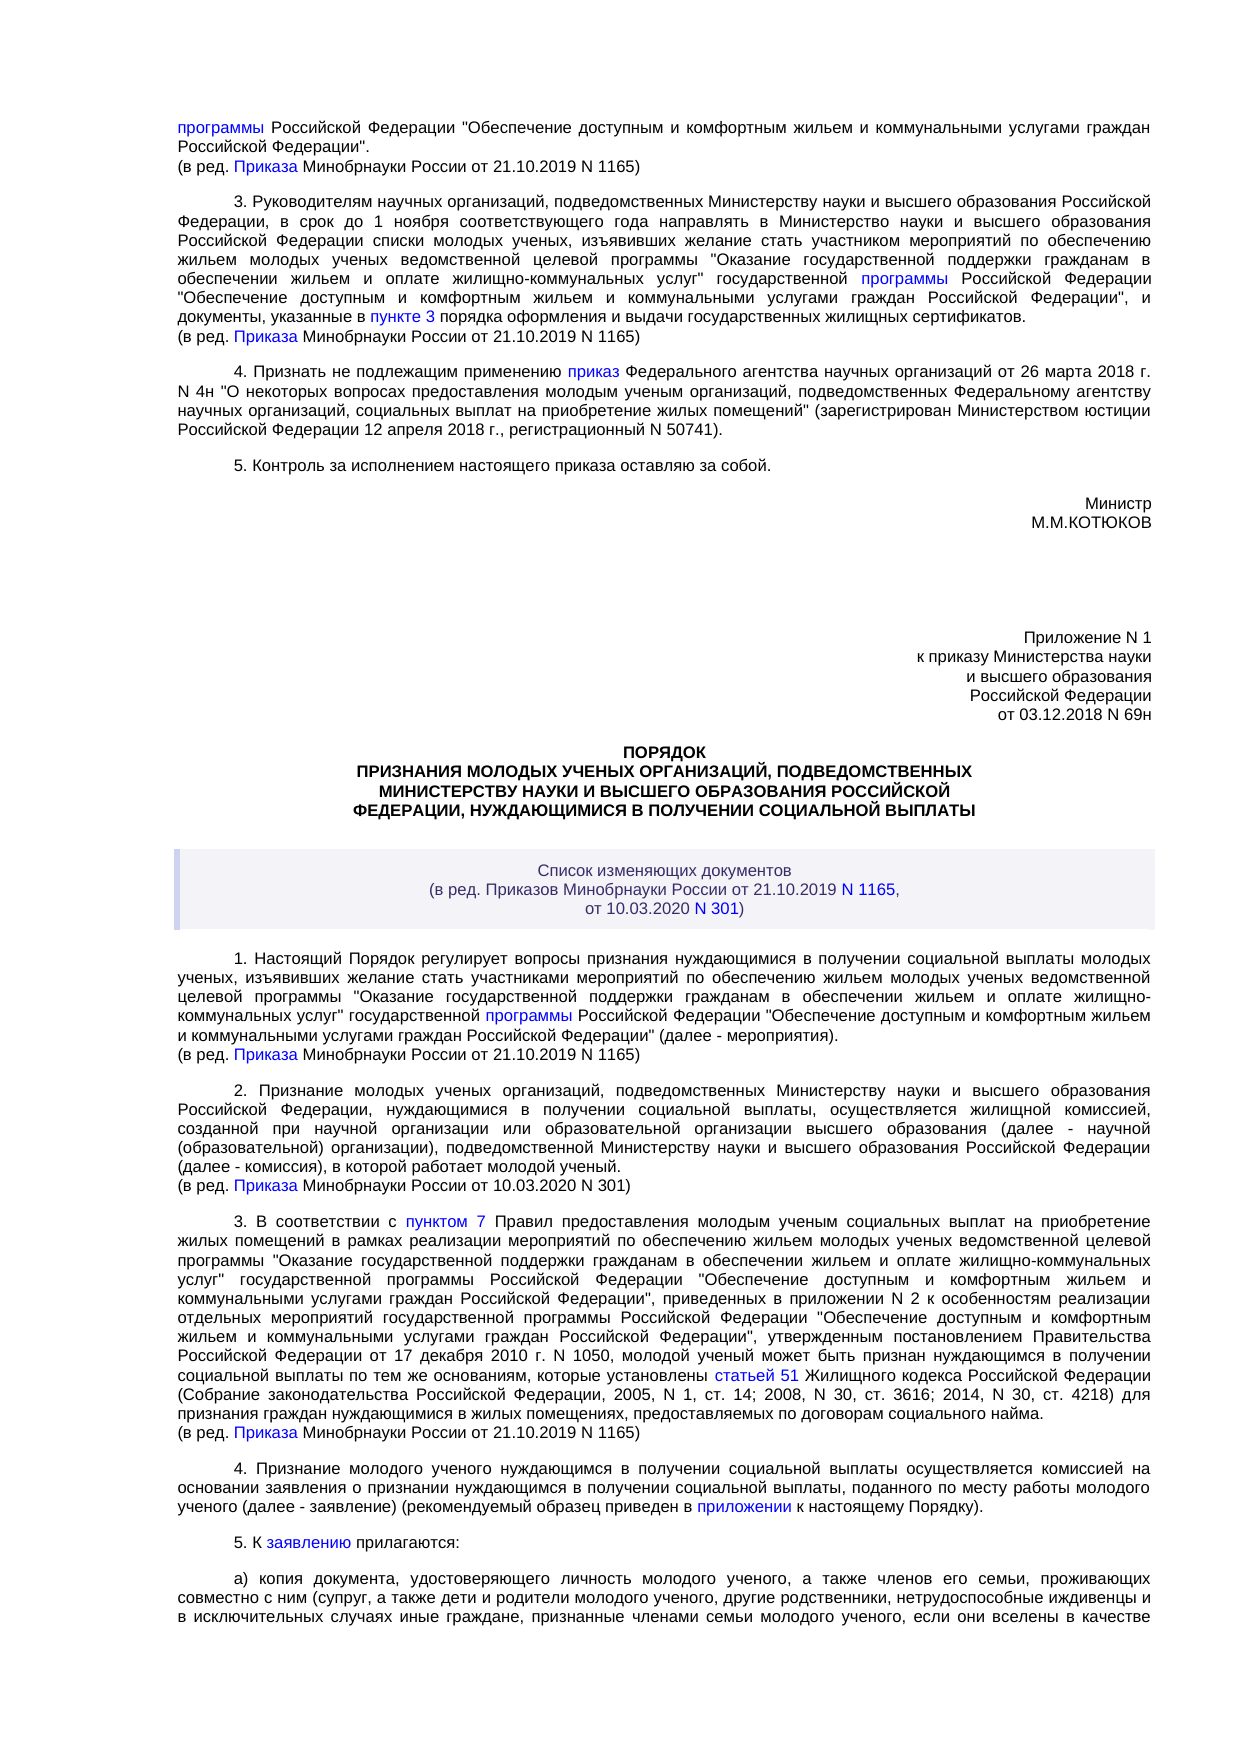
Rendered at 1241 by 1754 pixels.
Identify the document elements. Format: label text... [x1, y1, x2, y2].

text 3. Руководителям научных организаций, подведомственных Министерству науки и высшего образования Российской Федерации, в срок до 1 ноября соответствующего года направлять в Министерство науки и высшего образования Российской Федерации списки молодых ученых, изъявивших желание стать участником мероприятий по обеспечению жильем молодых ученых ведомственной целевой программы "Оказание государственной поддержки гражданам в обеспечении жильем и оплате жилищно-коммунальных услуг" государственной программы Российской Федерации "Обеспечение доступным и комфортным жильем и коммунальными услугами граждан Российской Федерации", и документы, указанные в пункте 3 порядка оформления и выдачи государственных жилищных сертификатов. [177, 192, 1152, 326]
table_header Список изменяющих документов (в ред. Приказов Минобрнауки России от 21.10.2019 N 1165, от 10.03.2020 N 301) [180, 849, 1149, 929]
text 2. Признание молодых ученых организаций, подведомственных Министерству науки и высшего образования Российской Федерации, нуждающимися в получении социальной выплаты, осуществляется жилищной комиссией, созданной при научной организации или образовательной организации высшего образования (далее - научной (образовательной) организации), подведомственной Министерству науки и высшего образования Российской Федерации (далее - комиссия), в которой работает молодой ученый. [177, 1080, 1152, 1176]
text 4. Признание молодого ученого нуждающимся в получении социальной выплаты осуществляется комиссией на основании заявления о признании нуждающимся в получении социальной выплаты, поданного по месту работы молодого ученого (далее - заявление) (рекомендуемый образец приведен в приложении к настоящему Порядку). [177, 1459, 1152, 1516]
text 1. Настоящий Порядок регулирует вопросы признания нуждающимися в получении социальной выплаты молодых ученых, изъявивших желание стать участниками мероприятий по обеспечению жильем молодых ученых ведомственной целевой программы "Оказание государственной поддержки гражданам в обеспечении жильем и оплате жилищно-коммунальных услуг" государственной программы Российской Федерации "Обеспечение доступным и комфортным жильем и коммунальными услугами граждан Российской Федерации" (далее - мероприятия). [177, 949, 1152, 1044]
text от 03.12.2018 N 69н [177, 705, 1152, 724]
text 5. К заявлению прилагаются: [177, 1533, 1152, 1552]
text 5. Контроль за исполнением настоящего приказа оставляю за собой. [177, 456, 1152, 475]
text (в ред. Приказа Минобрнауки России от 10.03.2020 N 301) [177, 1176, 1152, 1195]
text (в ред. Приказа Минобрнауки России от 21.10.2019 N 1165) [177, 1044, 1152, 1064]
text (в ред. Приказа Минобрнауки России от 21.10.2019 N 1165) [177, 326, 1152, 346]
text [177, 118, 1152, 156]
text 3. В соответствии с пунктом 7 Правил предоставления молодым ученым социальных выплат на приобретение жилых помещений в рамках реализации мероприятий по обеспечению жильем молодых ученых ведомственной целевой программы "Оказание государственной поддержки гражданам в обеспечении жильем и оплате жилищно-коммунальных услуг" государственной программы Российской Федерации "Обеспечение доступным и комфортным жильем и коммунальными услугами граждан Российской Федерации", приведенных в приложении N 2 к особенностям реализации отдельных мероприятий государственной программы Российской Федерации "Обеспечение доступным и комфортным жильем и коммунальными услугами граждан Российской Федерации", утвержденным постановлением Правительства Российской Федерации от 17 декабря 2010 г. N 1050, молодой ученый может быть признан нуждающимся в получении социальной выплаты по тем же основаниям, которые установлены статьей 51 Жилищного кодекса Российской Федерации (Собрание законодательства Российской Федерации, 2005, N 1, ст. 14; 2008, N 30, ст. 3616; 2014, N 30, ст. 4218) для признания граждан нуждающимися в жилых помещениях, предоставляемых по договорам социального найма. [177, 1212, 1152, 1423]
text ПРИЗНАНИЯ МОЛОДЫХ УЧЕНЫХ ОРГАНИЗАЦИЙ, ПОДВЕДОМСТВЕННЫХ [177, 762, 1152, 781]
text ФЕДЕРАЦИИ, НУЖДАЮЩИМИСЯ В ПОЛУЧЕНИИ СОЦИАЛЬНОЙ ВЫПЛАТЫ [177, 801, 1152, 820]
text к приказу Министерства науки [177, 647, 1152, 666]
text ПОРЯДОК [177, 743, 1152, 762]
text (в ред. Приказа Минобрнауки России от 21.10.2019 N 1165) [177, 156, 1152, 176]
text (в ред. Приказа Минобрнауки России от 21.10.2019 N 1165) [177, 1423, 1152, 1442]
text и высшего образования [177, 666, 1152, 686]
text Российской Федерации [177, 686, 1152, 705]
text Приложение N 1 [177, 628, 1152, 647]
text М.М.КОТЮКОВ [177, 513, 1152, 532]
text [177, 1569, 1152, 1626]
text Министр [177, 494, 1152, 513]
text 4. Признать не подлежащим применению приказ Федерального агентства научных организаций от 26 марта 2018 г. N 4н "О некоторых вопросах предоставления молодым ученым организаций, подведомственных Федеральному агентству научных организаций, социальных выплат на приобретение жилых помещений" (зарегистрирован Министерством юстиции Российской Федерации 12 апреля 2018 г., регистрационный N 50741). [177, 362, 1152, 439]
text МИНИСТЕРСТВУ НАУКИ И ВЫСШЕГО ОБРАЗОВАНИЯ РОССИЙСКОЙ [177, 781, 1152, 801]
